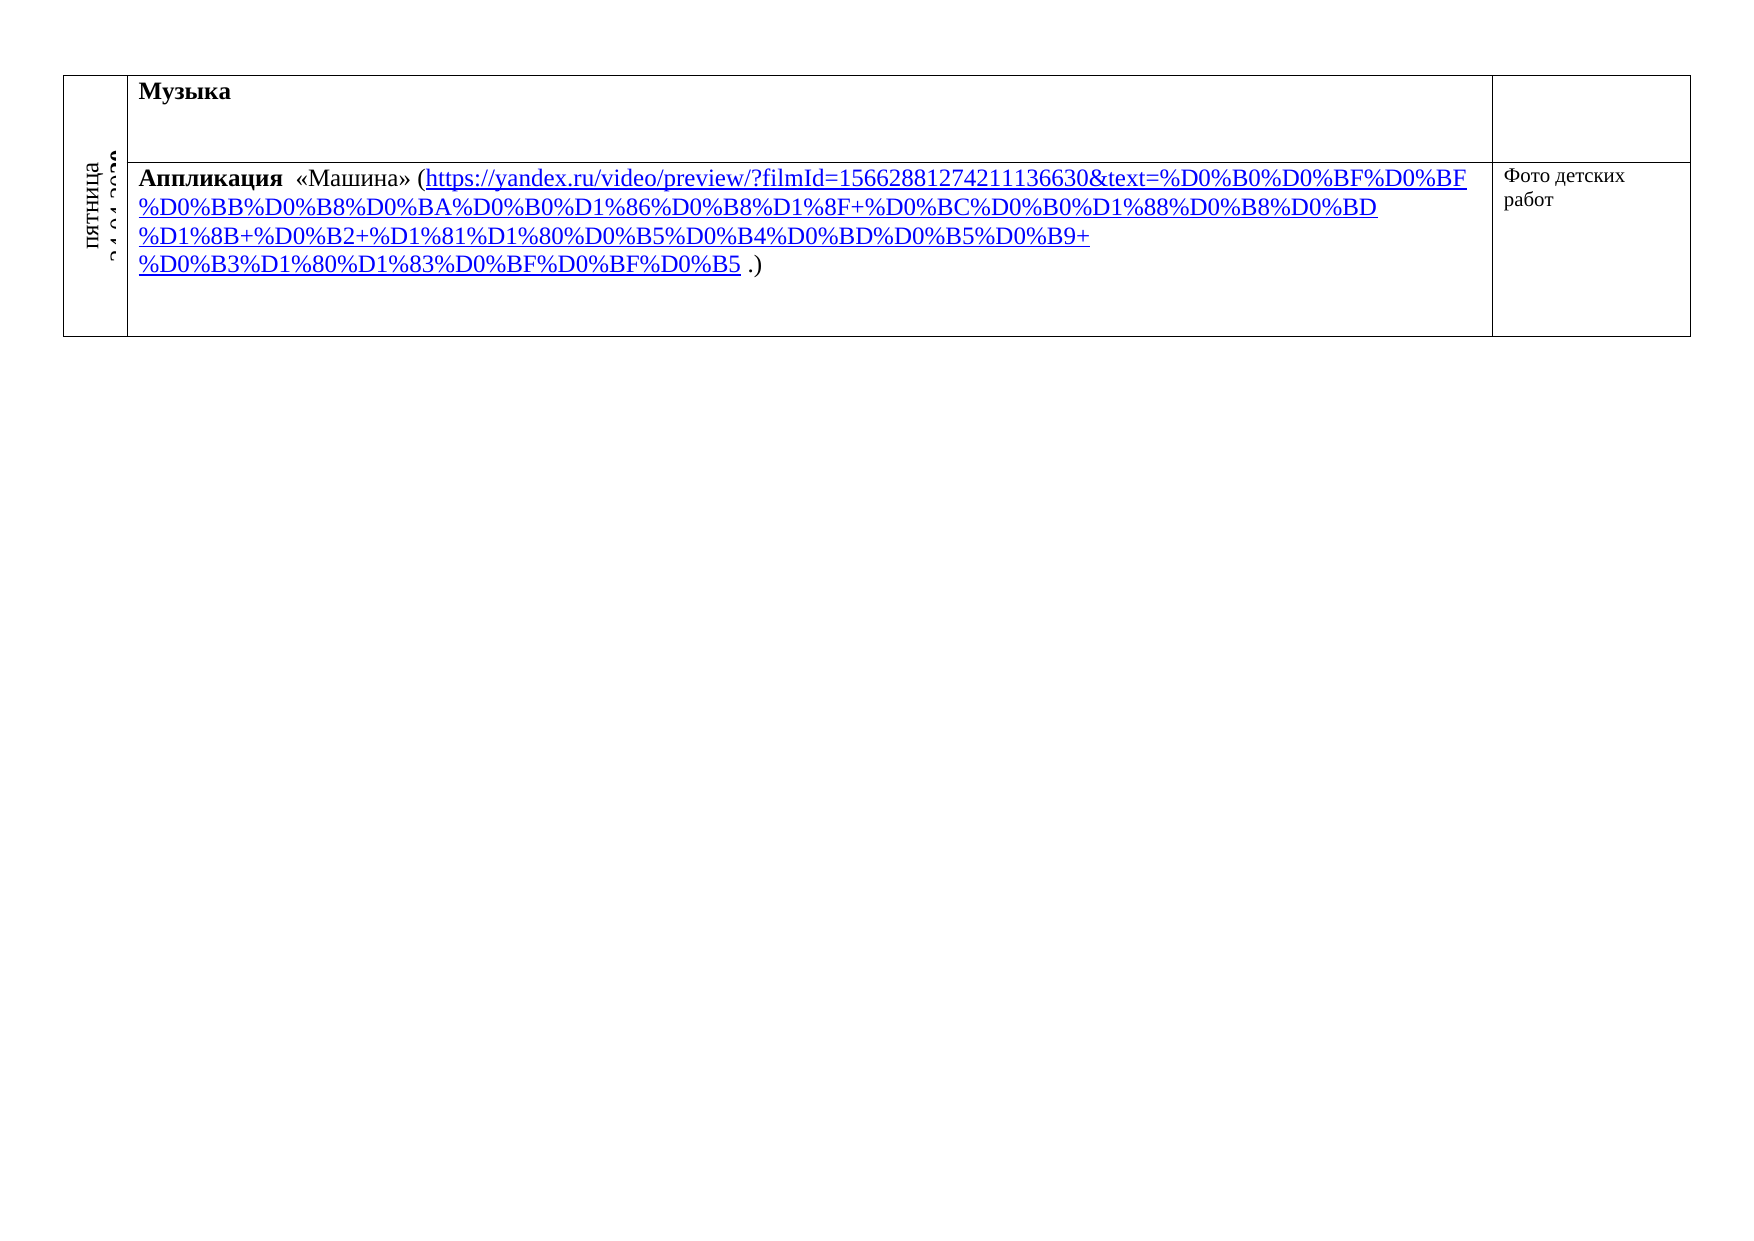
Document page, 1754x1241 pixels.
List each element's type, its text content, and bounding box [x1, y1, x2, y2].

table_cell Аппликация «Машина» (https://yandex.ru/video/preview/?filmId=15662881274211136630&text=%D0%B0%D0%BF%D0%BF%D0%BB%D0%B8%D0%BA%D0%B0%D1%86%D0%B8%D1%8F+%D0%BC%D0%B0%D1%88%D0%B8%D0%BD%D1%8B+%D0%B2+%D1%81%D1%80%D0%B5%D0%B4%D0%BD%D0%B5%D0%B9+%D0%B3%D1%80%D1%83%D0%BF%D0%BF%D0%B5 .) [128, 163, 1492, 336]
table_cell [1493, 76, 1690, 162]
table_cell Музыка [128, 76, 1492, 162]
table_cell Фото детских работ [1493, 163, 1690, 336]
table_cell пятница 24.04.2020 [64, 76, 127, 336]
